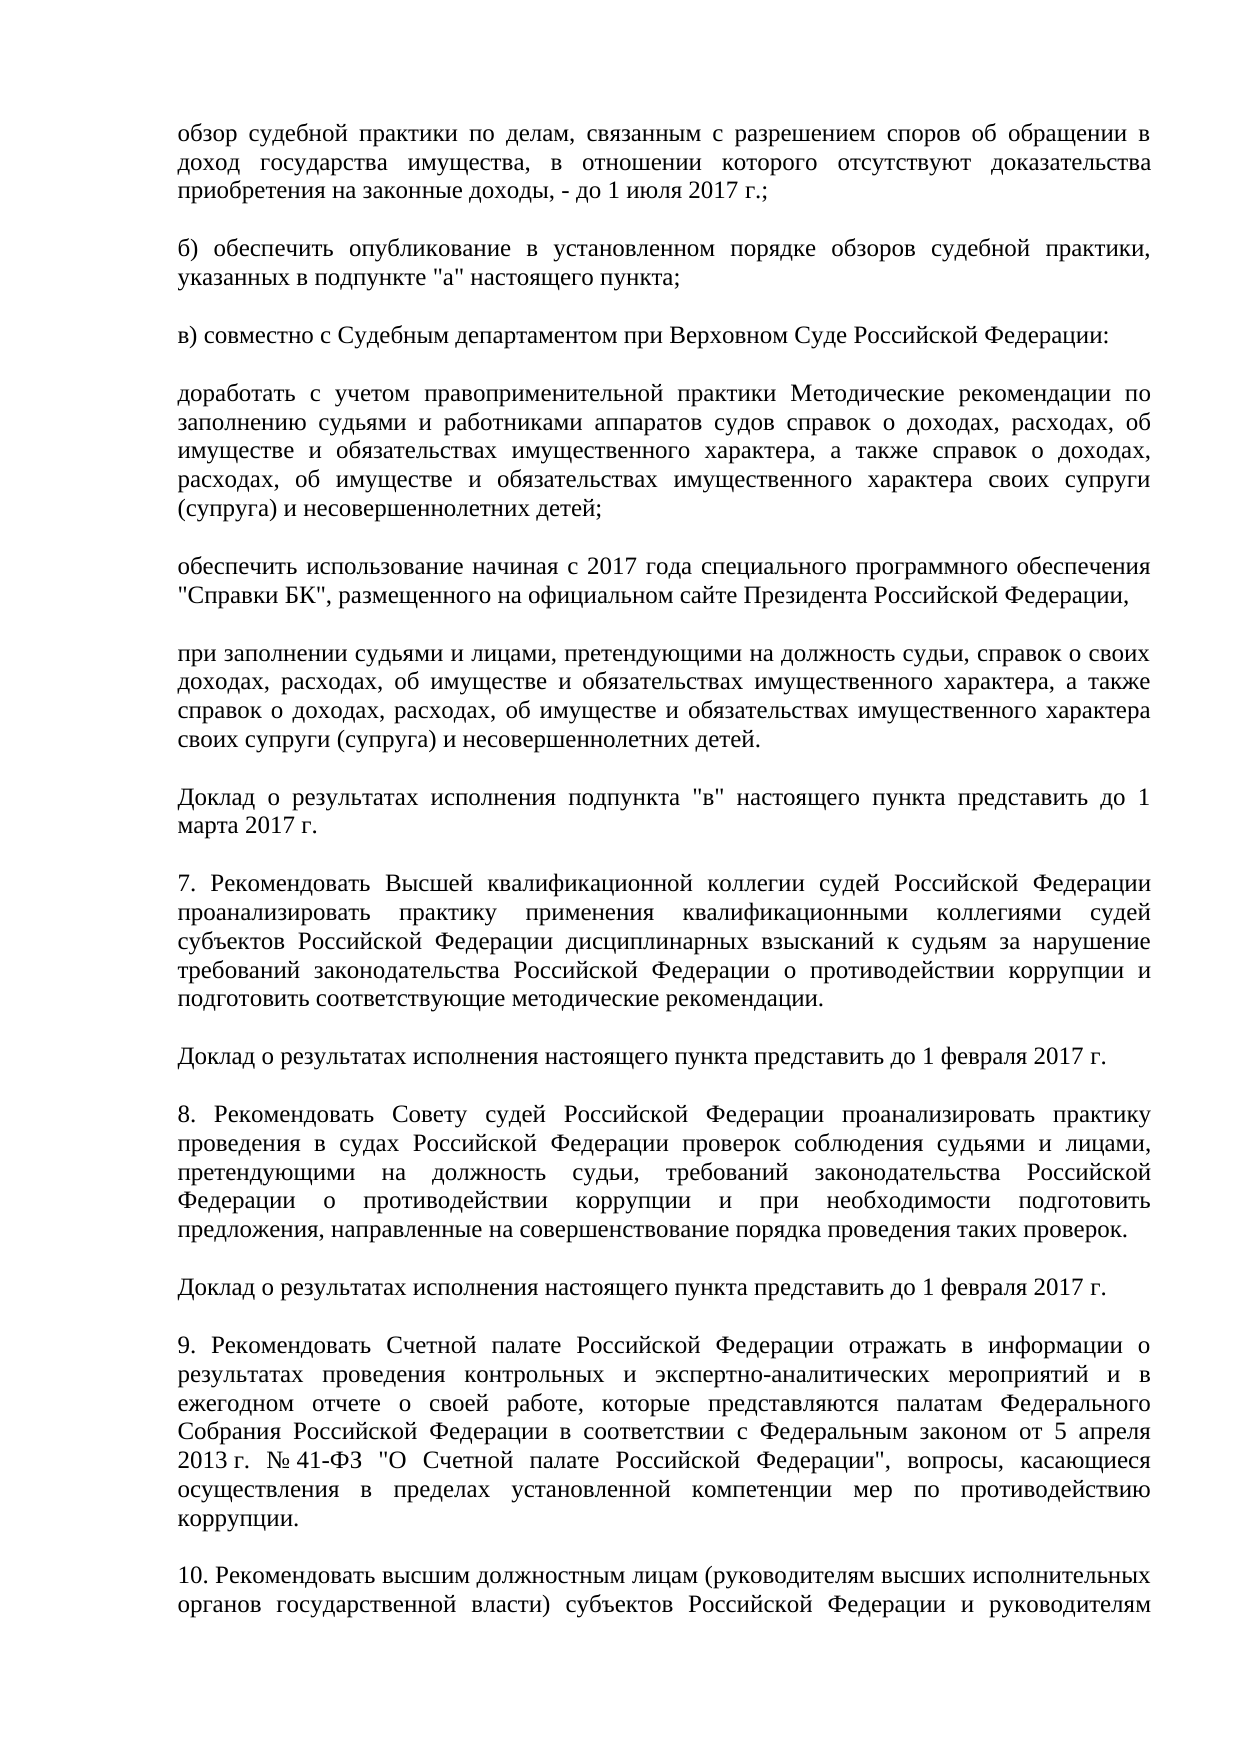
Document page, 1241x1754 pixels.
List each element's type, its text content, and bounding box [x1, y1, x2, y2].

text 7. Рекомендовать Высшей квалификационной коллегии судей Российской Федерации проанализировать практику применения квалификационными коллегиями судей субъектов Российской Федерации дисциплинарных взысканий к судьям за нарушение требований законодательства Российской Федерации о противодействии коррупции и подготовить соответствующие методические рекомендации. [177, 868, 1152, 1012]
text в) совместно с Судебным департаментом при Верховном Суде Российской Федерации: [177, 320, 1152, 349]
text Доклад о результатах исполнения настоящего пункта представить до 1 февраля 2017 г. [177, 1041, 1152, 1070]
text обзор судебной практики по делам, связанным с разрешением споров об обращении в доход государства имущества, в отношении которого отсутствуют доказательства приобретения на законные доходы, - до 1 июля 2017 г.; [177, 118, 1152, 204]
text доработать с учетом правоприменительной практики Методические рекомендации по заполнению судьями и работниками аппаратов судов справок о доходах, расходах, об имуществе и обязательствах имущественного характера, а также справок о доходах, расходах, об имуществе и обязательствах имущественного характера своих супруги (супруга) и несовершеннолетних детей; [177, 378, 1152, 522]
text обеспечить использование начиная с 2017 года специального программного обеспечения "Справки БК", размещенного на официальном сайте Президента Российской Федерации, [177, 551, 1152, 608]
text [177, 1561, 1152, 1618]
text при заполнении судьями и лицами, претендующими на должность судьи, справок о своих доходах, расходах, об имуществе и обязательствах имущественного характера, а также справок о доходах, расходах, об имуществе и обязательствах имущественного характера своих супруги (супруга) и несовершеннолетних детей. [177, 638, 1152, 753]
text 8. Рекомендовать Совету судей Российской Федерации проанализировать практику проведения в судах Российской Федерации проверок соблюдения судьями и лицами, претендующими на должность судьи, требований законодательства Российской Федерации о противодействии коррупции и при необходимости подготовить предложения, направленные на совершенствование порядка проведения таких проверок. [177, 1099, 1152, 1243]
text Доклад о результатах исполнения настоящего пункта представить до 1 февраля 2017 г. [177, 1272, 1152, 1301]
text Доклад о результатах исполнения подпункта "в" настоящего пункта представить до 1 марта 2017 г. [177, 782, 1152, 839]
text б) обеспечить опубликование в установленном порядке обзоров судебной практики, указанных в подпункте "а" настоящего пункта; [177, 233, 1152, 291]
text 9. Рекомендовать Счетной палате Российской Федерации отражать в информации о результатах проведения контрольных и экспертно-аналитических мероприятий и в ежегодном отчете о своей работе, которые представляются палатам Федерального Собрания Российской Федерации в соответствии с Федеральным законом от 5 апреля 2013 г. № 41-ФЗ "О Счетной палате Российской Федерации", вопросы, касающиеся осуществления в пределах установленной компетенции мер по противодействию коррупции. [177, 1330, 1152, 1531]
